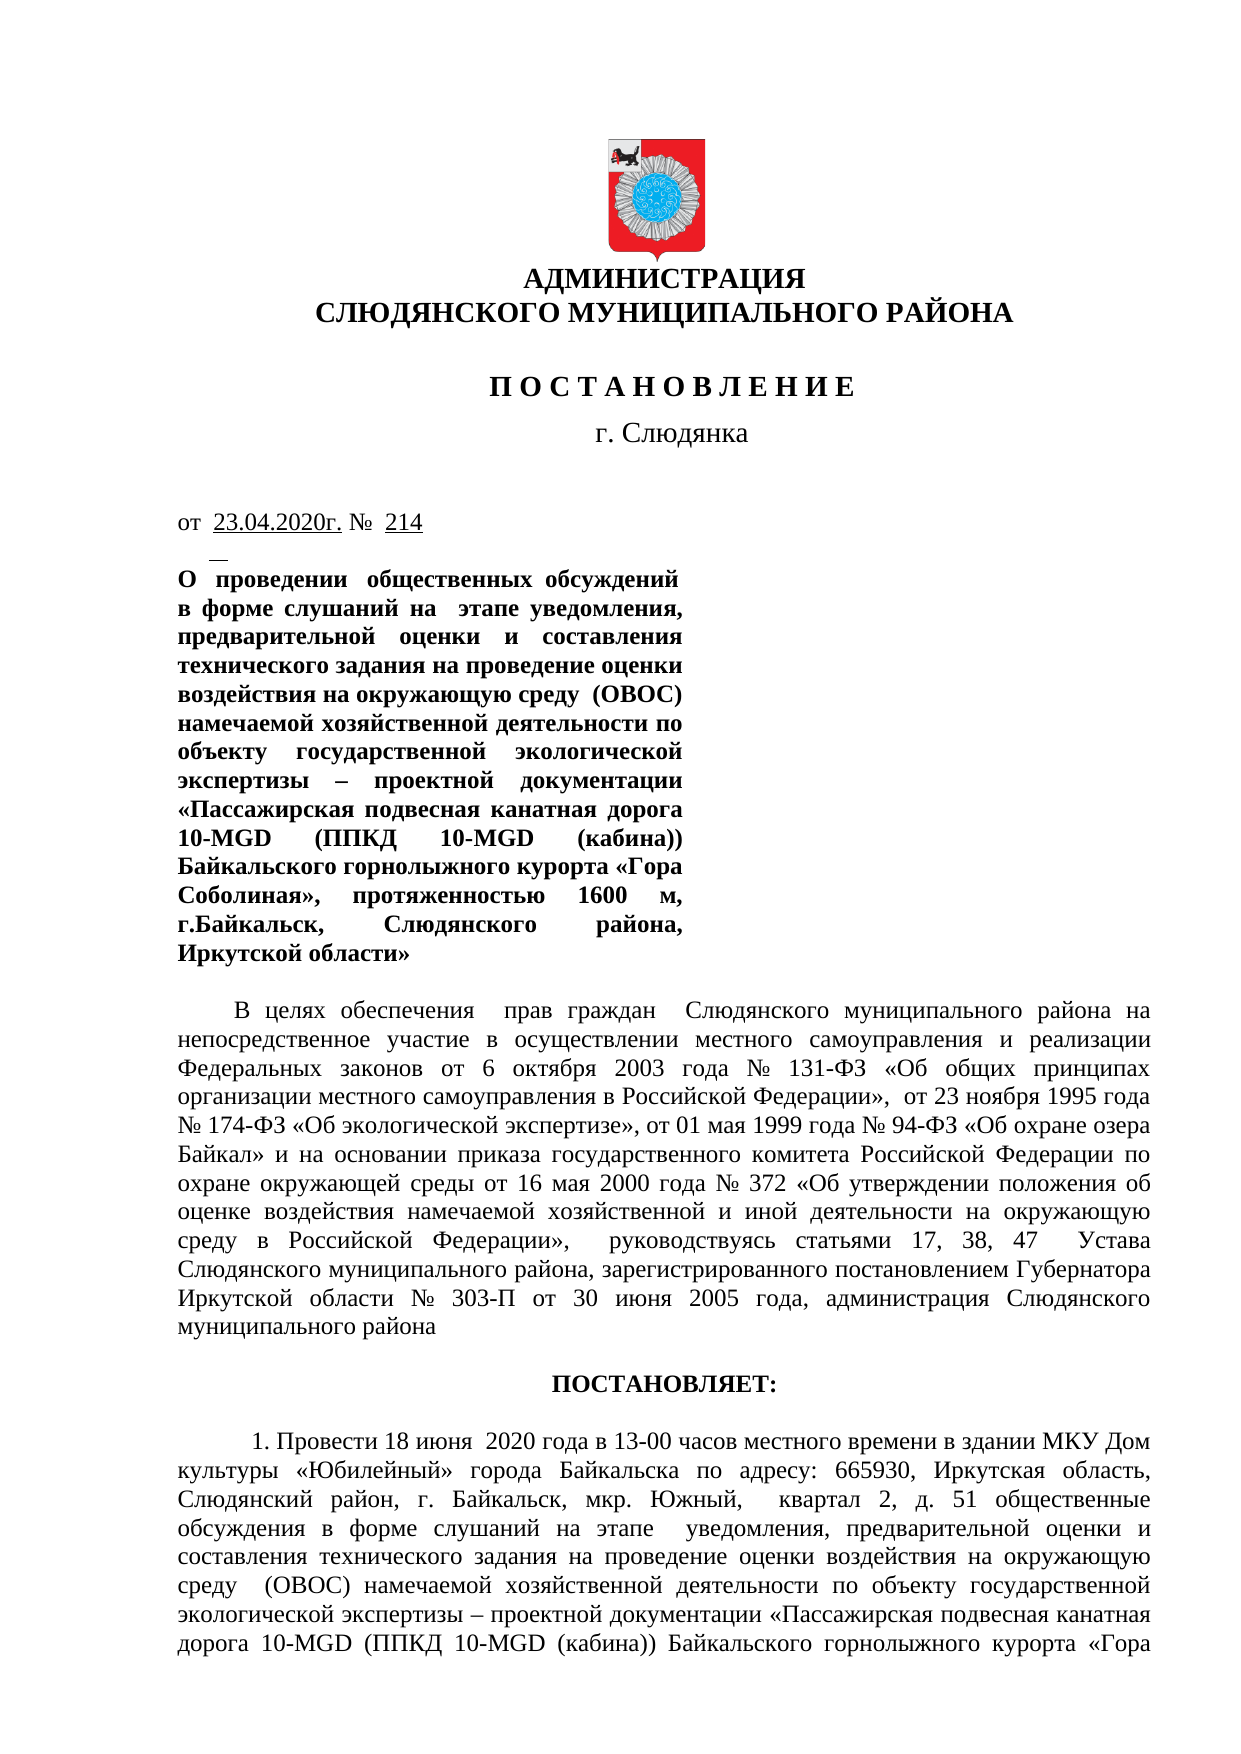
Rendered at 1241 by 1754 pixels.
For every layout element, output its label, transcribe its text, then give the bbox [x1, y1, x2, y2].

table_header О проведении общественных обсуждений в форме слушаний на этапе уведомления, предварительной оценки и составления технического задания на проведение оценки воздействия на окружающую среду (ОВОС) намечаемой хозяйственной деятельности по объекту государственной экологической экспертизы – проектной документации «Пассажирская подвесная канатная дорога 10-MGD (ППКД 10-MGD (кабина)) Байкальского горнолыжного курорта «Гора Соболиная», протяженностью 1600 м, г.Байкальск, Слюдянского района, Иркутской области» [166, 564, 694, 966]
text г. Слюдянка [192, 415, 1152, 448]
text П О С Т А Н О В Л Е Н И Е [192, 369, 1152, 402]
text СЛЮДЯНСКОГО МУНИЦИПАЛЬНОГО РАЙОНА [177, 295, 1152, 328]
text от 23.04.2020г. № 214 [177, 507, 1152, 536]
picture [608, 139, 706, 262]
text АДМИНИСТРАЦИЯ [177, 115, 1152, 295]
text В целях обеспечения прав граждан Слюдянского муниципального района на непосредственное участие в осуществлении местного самоуправления и реализации Федеральных законов от 6 октября 2003 года № 131-ФЗ «Об общих принципах организации местного самоуправления в Российской Федерации», от 23 ноября 1995 года № 174-ФЗ «Об экологической экспертизе», от 01 мая 1999 года № 94-ФЗ «Об охране озера Байкал» и на основании приказа государственного комитета Российской Федерации по охране окружающей среды от 16 мая 2000 года № 372 «Об утверждении положения об оценке воздействия намечаемой хозяйственной и иной деятельности на окружающую среду в Российской Федерации», руководствуясь статьями 17, 38, 47 Устава Слюдянского муниципального района, зарегистрированного постановлением Губернатора Иркутской области № 303-П от 30 июня 2005 года, администрация Слюдянского муниципального района [177, 995, 1152, 1340]
text ПОСТАНОВЛЯЕТ: [177, 1369, 1152, 1398]
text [177, 1426, 1152, 1656]
